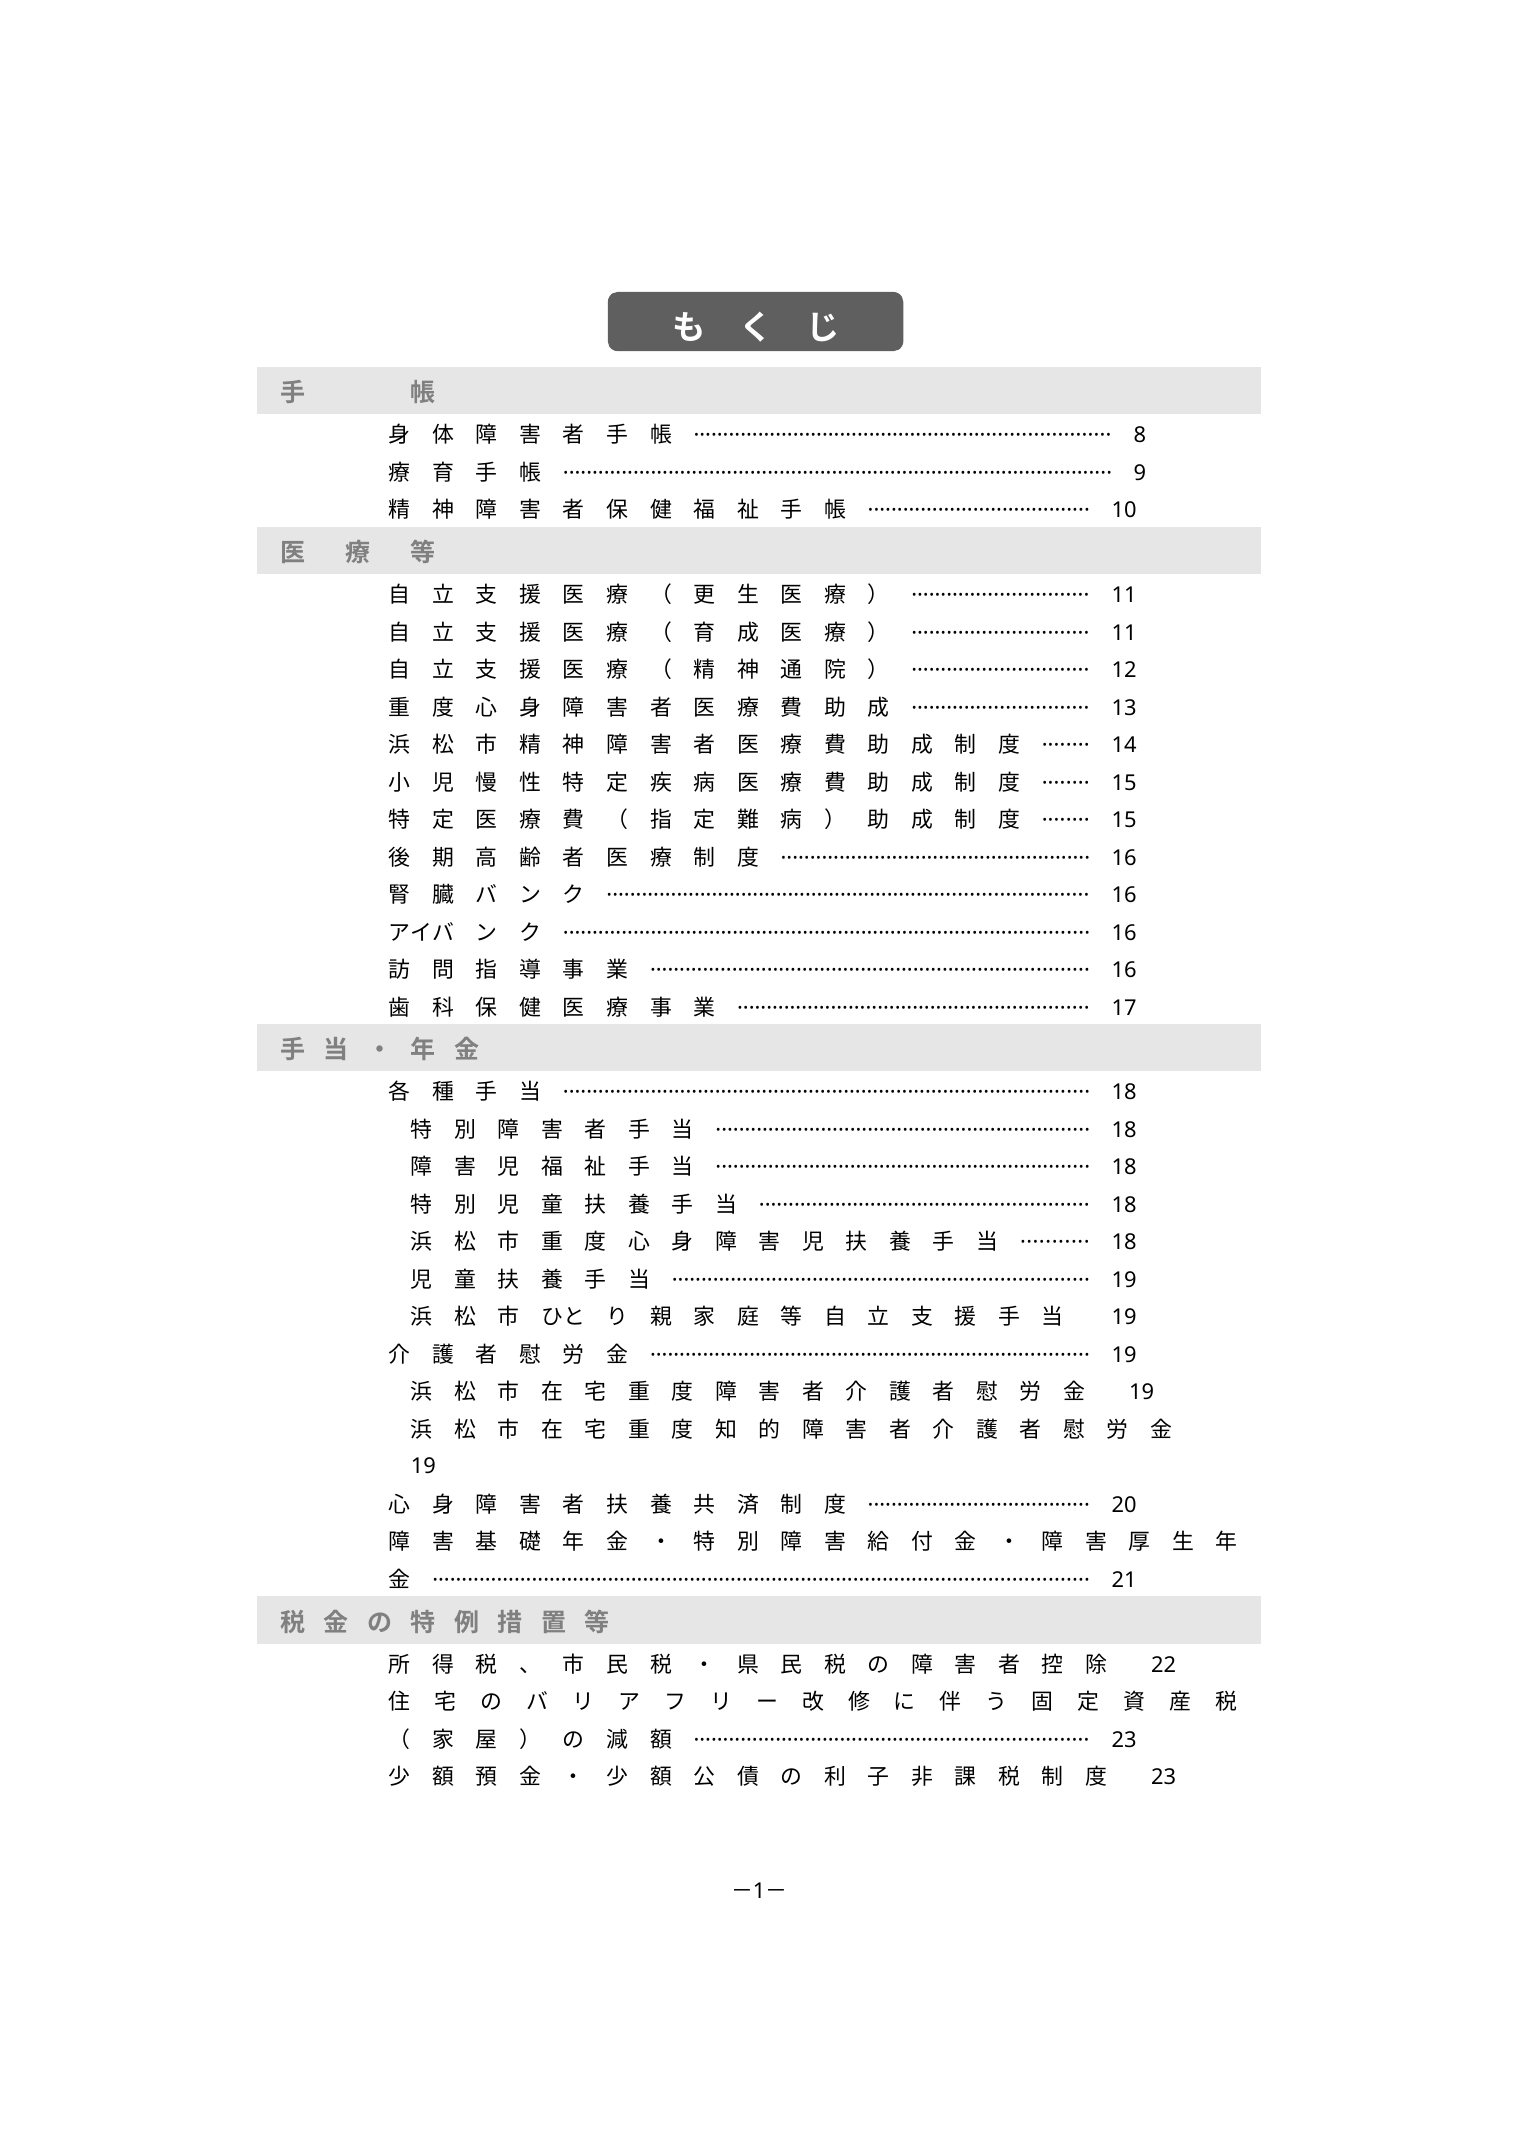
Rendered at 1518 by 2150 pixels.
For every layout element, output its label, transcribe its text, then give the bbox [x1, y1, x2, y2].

text 住宅のバリアフリー改修に伴う固定資産税（家屋）の減額 23 [367, 1681, 1259, 1756]
text 特別児童扶養手当 18 [389, 1184, 1259, 1221]
text 浜松市ひとり親家庭等自立支援手当 19 [389, 1296, 1259, 1334]
text アイバンク 16 [367, 912, 1259, 949]
text 後期高齢者医療制度 16 [367, 837, 1259, 874]
text 心身障害者扶養共済制度 20 [367, 1484, 1259, 1521]
text 療育手帳 9 [367, 452, 1259, 489]
text 歯科保健医療事業 17 [367, 987, 1259, 1024]
table_header 医 療 等 [257, 527, 1261, 574]
text 訪問指導事業 16 [367, 949, 1259, 987]
text 各種手当 18 [367, 1071, 1259, 1109]
text 精神障害者保健福祉手帳 10 [367, 489, 1259, 527]
text 小児慢性特定疾病医療費助成制度 15 [367, 762, 1259, 799]
text 障害児福祉手当 18 [389, 1146, 1259, 1184]
text 自立支援医療（精神通院） 12 [367, 649, 1259, 687]
table_header 税金の特例措置等 [257, 1596, 1261, 1644]
text 浜松市重度心身障害児扶養手当 18 [389, 1221, 1259, 1259]
text 重度心身障害者医療費助成 13 [367, 687, 1259, 724]
text 児童扶養手当 19 [389, 1259, 1259, 1296]
text 少額預金・少額公債の利子非課税制度 23 [367, 1756, 1259, 1794]
table_header 手 帳 [257, 367, 1261, 414]
text 特別障害者手当 18 [389, 1109, 1259, 1146]
text 浜松市精神障害者医療費助成制度 14 [367, 724, 1259, 762]
table_header 手当・年金 [257, 1024, 1261, 1071]
text 身体障害者手帳 8 [367, 414, 1259, 452]
text 障害基礎年金・特別障害給付金・障害厚生年金 21 [367, 1521, 1259, 1596]
text 腎臓バンク 16 [367, 874, 1259, 912]
text 特定医療費（指定難病）助成制度 15 [367, 799, 1259, 837]
text 浜松市在宅重度障害者介護者慰労金 19 [389, 1371, 1259, 1409]
text 自立支援医療（育成医療） 11 [367, 612, 1259, 649]
text 自立支援医療（更生医療） 11 [367, 574, 1259, 612]
text 浜松市在宅重度知的障害者介護者慰労金 19 [389, 1409, 1259, 1484]
text 所得税、市民税・県民税の障害者控除 22 [367, 1644, 1259, 1681]
text 介護者慰労金 19 [367, 1334, 1259, 1371]
